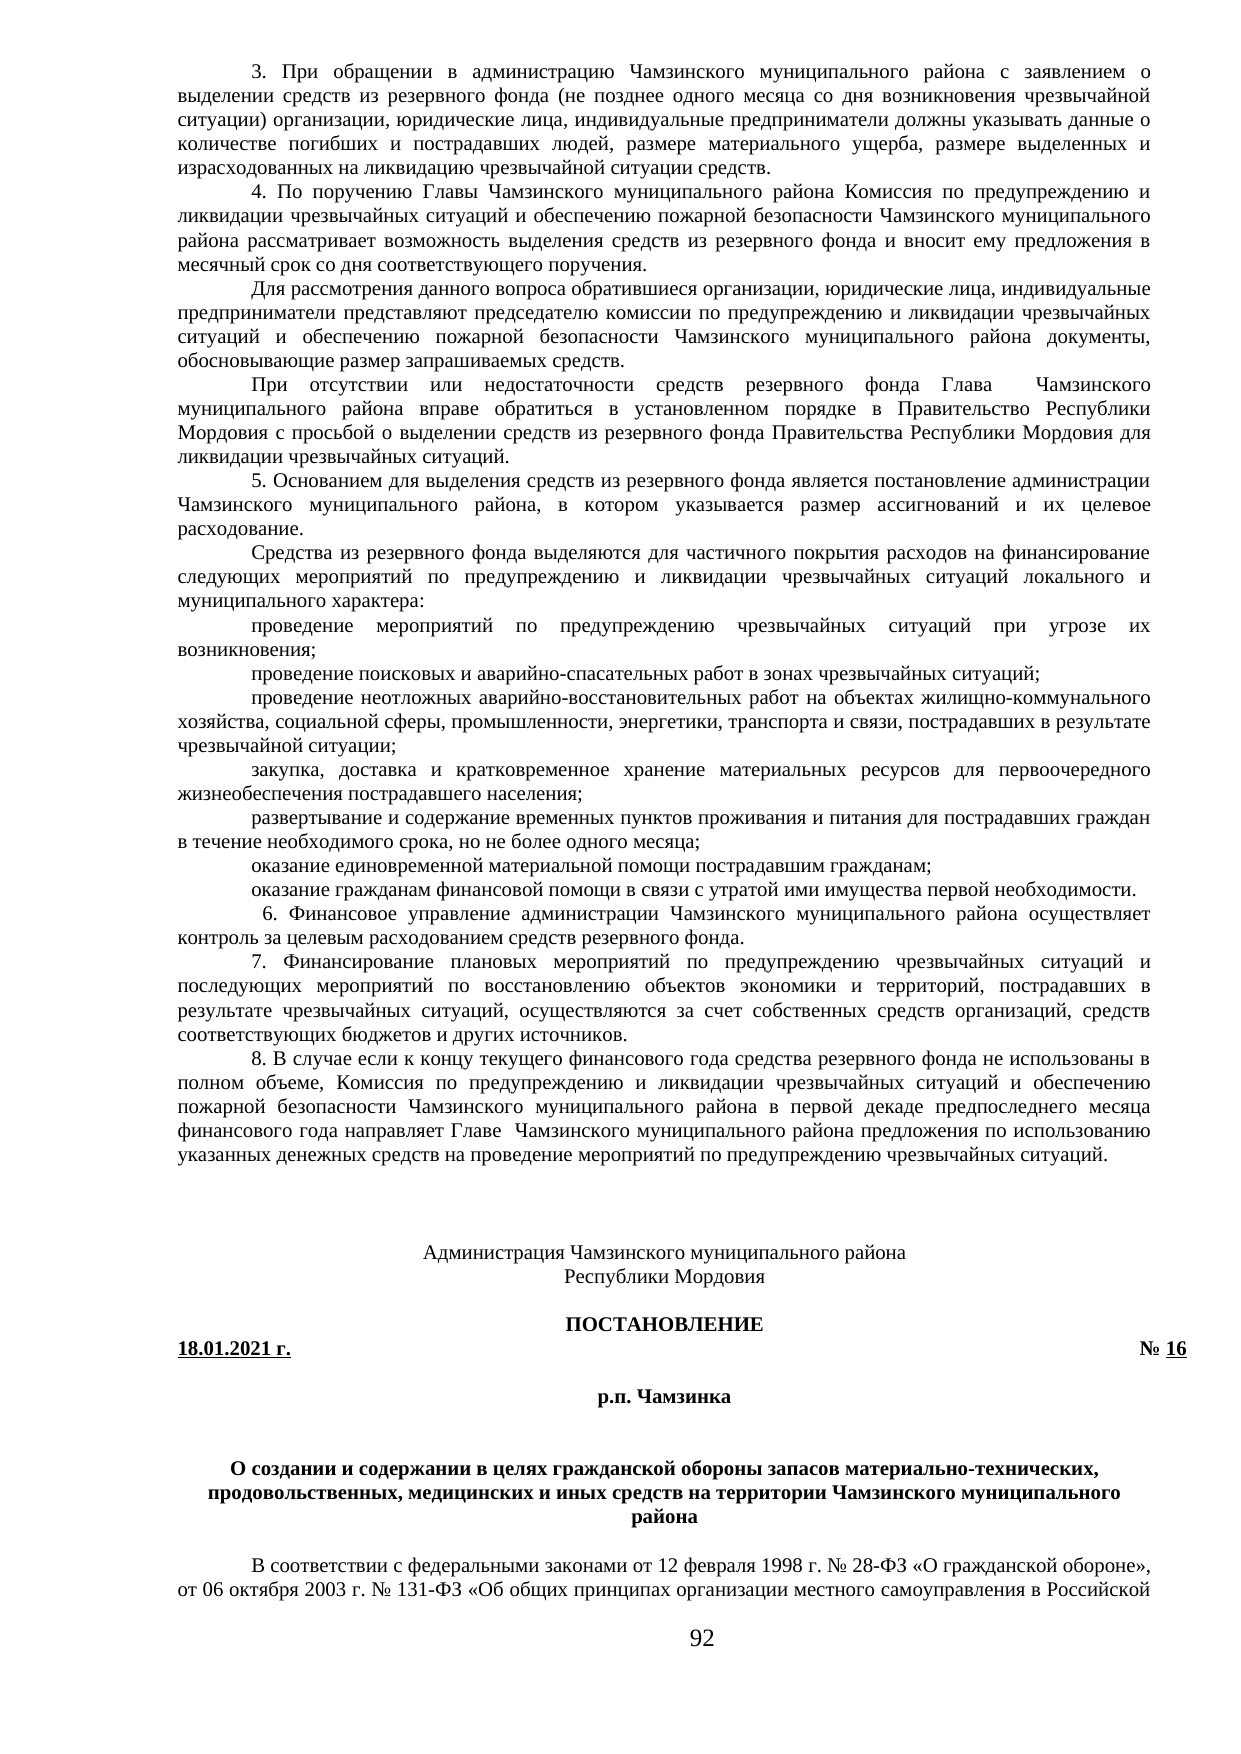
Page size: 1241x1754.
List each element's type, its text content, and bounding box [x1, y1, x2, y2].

text оказание гражданам финансовой помощи в связи с утратой ими имущества первой необходимости. [177, 877, 1152, 901]
text р.п. Чамзинка [177, 1384, 1152, 1408]
text 18.01.2021 г. № 16 [177, 1336, 1152, 1360]
text развертывание и содержание временных пунктов проживания и питания для пострадавших граждан в течение необходимого срока, но не более одного месяца; [177, 805, 1152, 853]
text Для рассмотрения данного вопроса обратившиеся организации, юридические лица, индивидуальные предприниматели представляют председателю комиссии по предупреждению и ликвидации чрезвычайных ситуаций и обеспечению пожарной безопасности Чамзинского муниципального района документы, обосновывающие размер запрашиваемых средств. [177, 276, 1152, 372]
text оказание единовременной материальной помощи пострадавшим гражданам; [177, 853, 1152, 877]
text Администрация Чамзинского муниципального района [177, 1240, 1152, 1264]
text Средства из резервного фонда выделяются для частичного покрытия расходов на финансирование следующих мероприятий по предупреждению и ликвидации чрезвычайных ситуаций локального и муниципального характера: [177, 540, 1152, 612]
text ПОСТАНОВЛЕНИЕ [177, 1312, 1152, 1336]
text проведение мероприятий по предупреждению чрезвычайных ситуаций при угрозе их возникновения; [177, 612, 1152, 661]
text проведение поисковых и аварийно-спасательных работ в зонах чрезвычайных ситуаций; [177, 661, 1152, 685]
text Республики Мордовия [177, 1264, 1152, 1288]
text проведение неотложных аварийно-восстановительных работ на объектах жилищно-коммунального хозяйства, социальной сферы, промышленности, энергетики, транспорта и связи, пострадавших в результате чрезвычайной ситуации; [177, 685, 1152, 757]
text 5. Основанием для выделения средств из резервного фонда является постановление администрации Чамзинского муниципального района, в котором указывается размер ассигнований и их целевое расходование. [177, 468, 1152, 540]
text закупка, доставка и кратковременное хранение материальных ресурсов для первоочередного жизнеобеспечения пострадавшего населения; [177, 757, 1152, 805]
text 8. В случае если к концу текущего финансового года средства резервного фонда не использованы в полном объеме, Комиссия по предупреждению и ликвидации чрезвычайных ситуаций и обеспечению пожарной безопасности Чамзинского муниципального района в первой декаде предпоследнего месяца финансового года направляет Главе Чамзинского муниципального района предложения по использованию указанных денежных средств на проведение мероприятий по предупреждению чрезвычайных ситуаций. [177, 1046, 1152, 1166]
text 3. При обращении в администрацию Чамзинского муниципального района с заявлением о выделении средств из резервного фонда (не позднее одного месяца со дня возникновения чрезвычайной ситуации) организации, юридические лица, индивидуальные предприниматели должны указывать данные о количестве погибших и пострадавших людей, размере материального ущерба, размере выделенных и израсходованных на ликвидацию чрезвычайной ситуации средств. [177, 59, 1152, 179]
text При отсутствии или недостаточности средств резервного фонда Глава Чамзинского муниципального района вправе обратиться в установленном порядке в Правительство Республики Мордовия с просьбой о выделении средств из резервного фонда Правительства Республики Мордовия для ликвидации чрезвычайных ситуаций. [177, 372, 1152, 468]
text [177, 1552, 1152, 1601]
text 7. Финансирование плановых мероприятий по предупреждению чрезвычайных ситуаций и последующих мероприятий по восстановлению объектов экономики и территорий, пострадавших в результате чрезвычайных ситуаций, осуществляются за счет собственных средств организаций, средств соответствующих бюджетов и других источников. [177, 949, 1152, 1046]
text О создании и содержании в целях гражданской обороны запасов материально-технических, продовольственных, медицинских и иных средств на территории Чамзинского муниципального района [177, 1456, 1152, 1528]
text 4. По поручению Главы Чамзинского муниципального района Комиссия по предупреждению и ликвидации чрезвычайных ситуаций и обеспечению пожарной безопасности Чамзинского муниципального района рассматривает возможность выделения средств из резервного фонда и вносит ему предложения в месячный срок со дня соответствующего поручения. [177, 179, 1152, 276]
text 6. Финансовое управление администрации Чамзинского муниципального района осуществляет контроль за целевым расходованием средств резервного фонда. [177, 901, 1152, 949]
